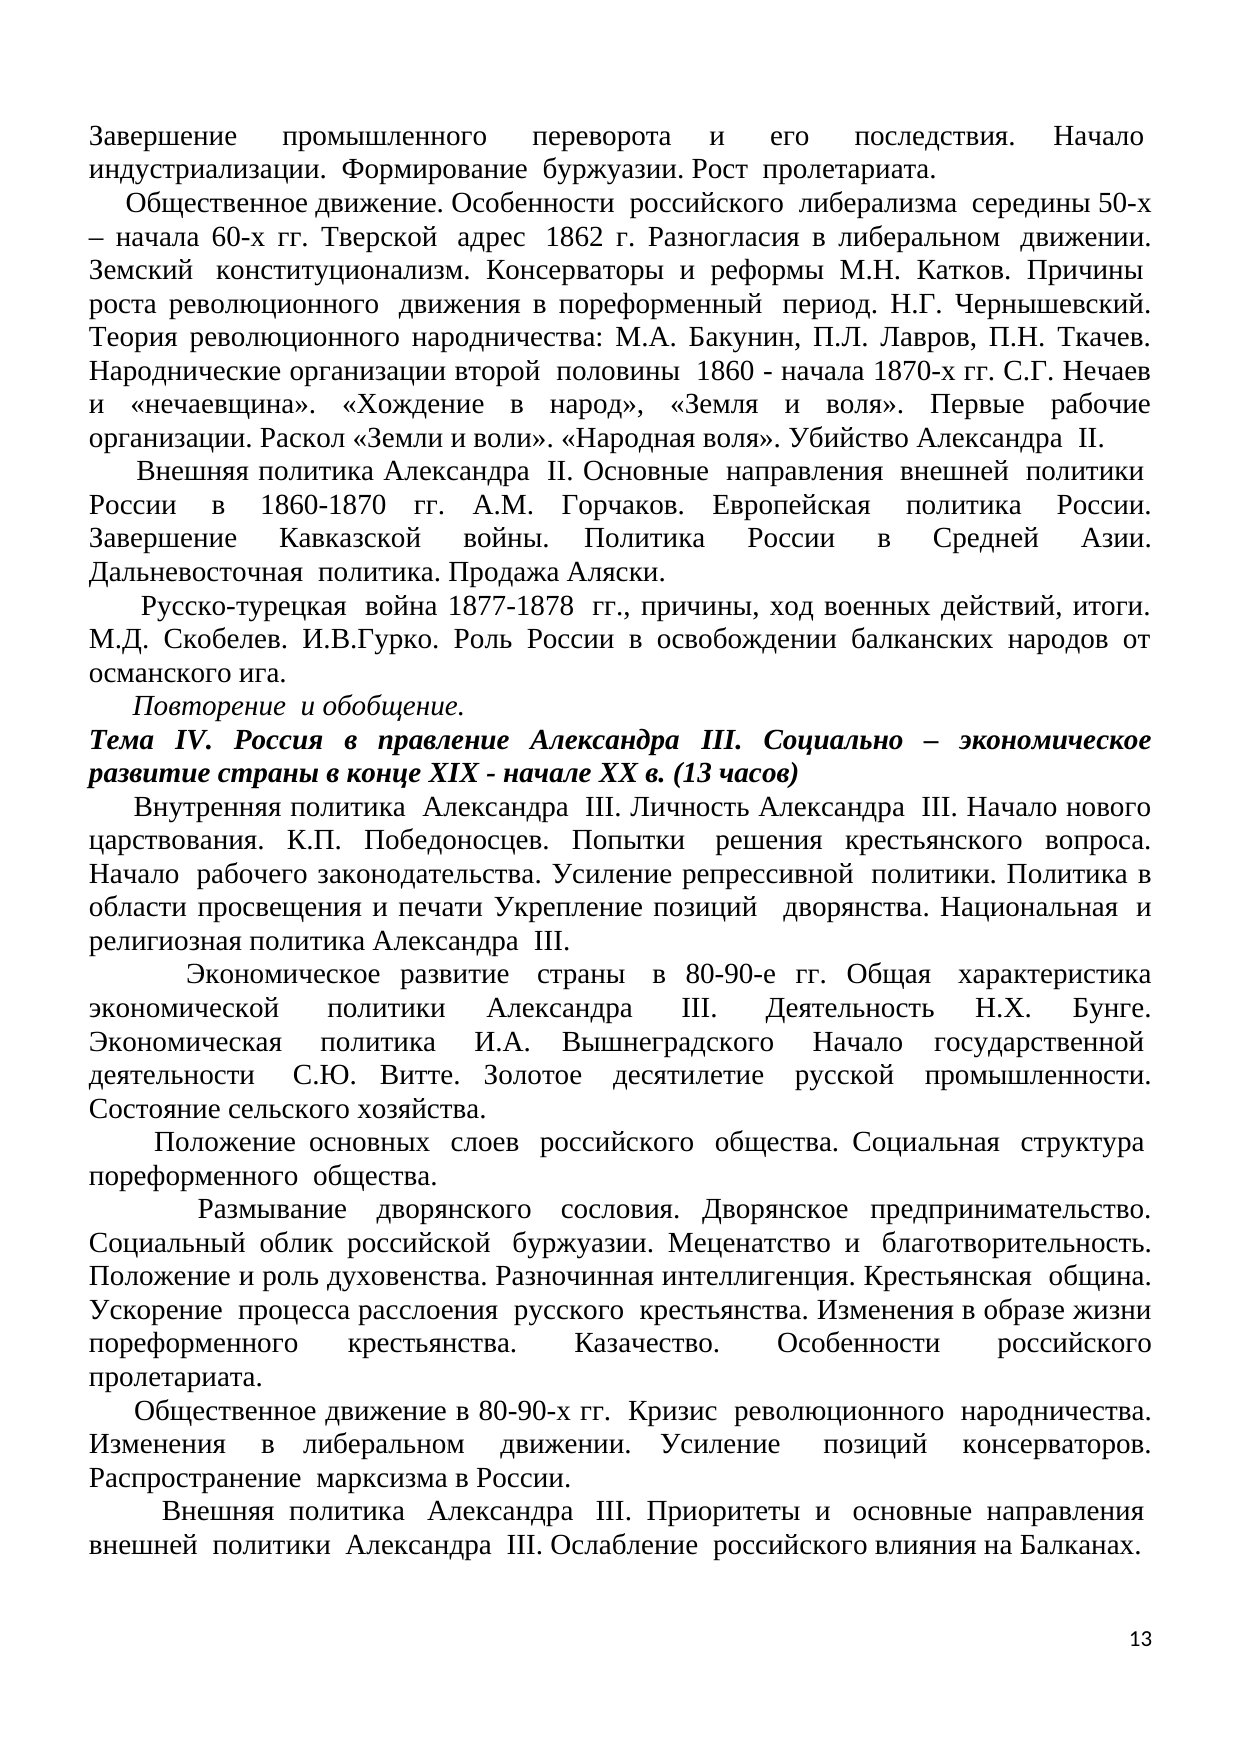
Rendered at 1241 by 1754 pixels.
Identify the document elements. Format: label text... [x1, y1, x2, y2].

text Тема IV. Россия в правление Александра III. Социально – экономическое развитие страны в конце XIX - начале XX в. (13 часов) [89, 722, 1152, 789]
text Экономическое развитие страны в 80-90-е гг. Общая характеристика экономической политики Александра III. Деятельность Н.Х. Бунге. Экономическая политика И.А. Вышнеградского Начало государственной деятельности С.Ю. Витте. Золотое десятилетие русской промышленности. Состояние сельского хозяйства. [89, 957, 1152, 1124]
text Повторение и обобщение. [89, 688, 1152, 722]
text Русско-турецкая война 1877-1878 гг., причины, ход военных действий, итоги. М.Д. Скобелев. И.В.Гурко. Роль России в освобождении балканских народов от османского ига. [89, 588, 1152, 688]
text Общественное движение в 80-90-х гг. Кризис революционного народничества. Изменения в либеральном движении. Усиление позиций консерваторов. Распространение марксизма в России. [89, 1393, 1152, 1493]
text Положение основных слоев российского общества. Социальная структура пореформенного общества. [89, 1124, 1152, 1191]
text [89, 118, 1152, 185]
text Общественное движение. Особенности российского либерализма середины 50-х – начала 60-х гг. Тверской адрес 1862 г. Разногласия в либеральном движении. Земский конституционализм. Консерваторы и реформы М.Н. Катков. Причины роста революционного движения в пореформенный период. Н.Г. Чернышевский. Теория революционного народничества: М.А. Бакунин, П.Л. Лавров, П.Н. Ткачев. Народнические организации второй половины 1860 - начала 1870-х гг. С.Г. Нечаев и «нечаевщина». «Хождение в народ», «Земля и воля». Первые рабочие организации. Раскол «Земли и воли». «Народная воля». Убийство Александра II. [89, 185, 1152, 453]
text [89, 1493, 1152, 1560]
text Размывание дворянского сословия. Дворянское предпринимательство. Социальный облик российской буржуазии. Меценатство и благотворительность. Положение и роль духовенства. Разночинная интеллигенция. Крестьянская община. Ускорение процесса расслоения русского крестьянства. Изменения в образе жизни пореформенного крестьянства. Казачество. Особенности российского пролетариата. [89, 1191, 1152, 1393]
text Внешняя политика Александра II. Основные направления внешней политики России в 1860-1870 гг. А.М. Горчаков. Европейская политика России. Завершение Кавказской войны. Политика России в Средней Азии. Дальневосточная политика. Продажа Аляски. [89, 453, 1152, 588]
text Внутренняя политика Александра III. Личность Александра III. Начало нового царствования. К.П. Победоносцев. Попытки решения крестьянского вопроса. Начало рабочего законодательства. Усиление репрессивной политики. Политика в области просвещения и печати Укрепление позиций дворянства. Национальная и религиозная политика Александра III. [89, 789, 1152, 957]
